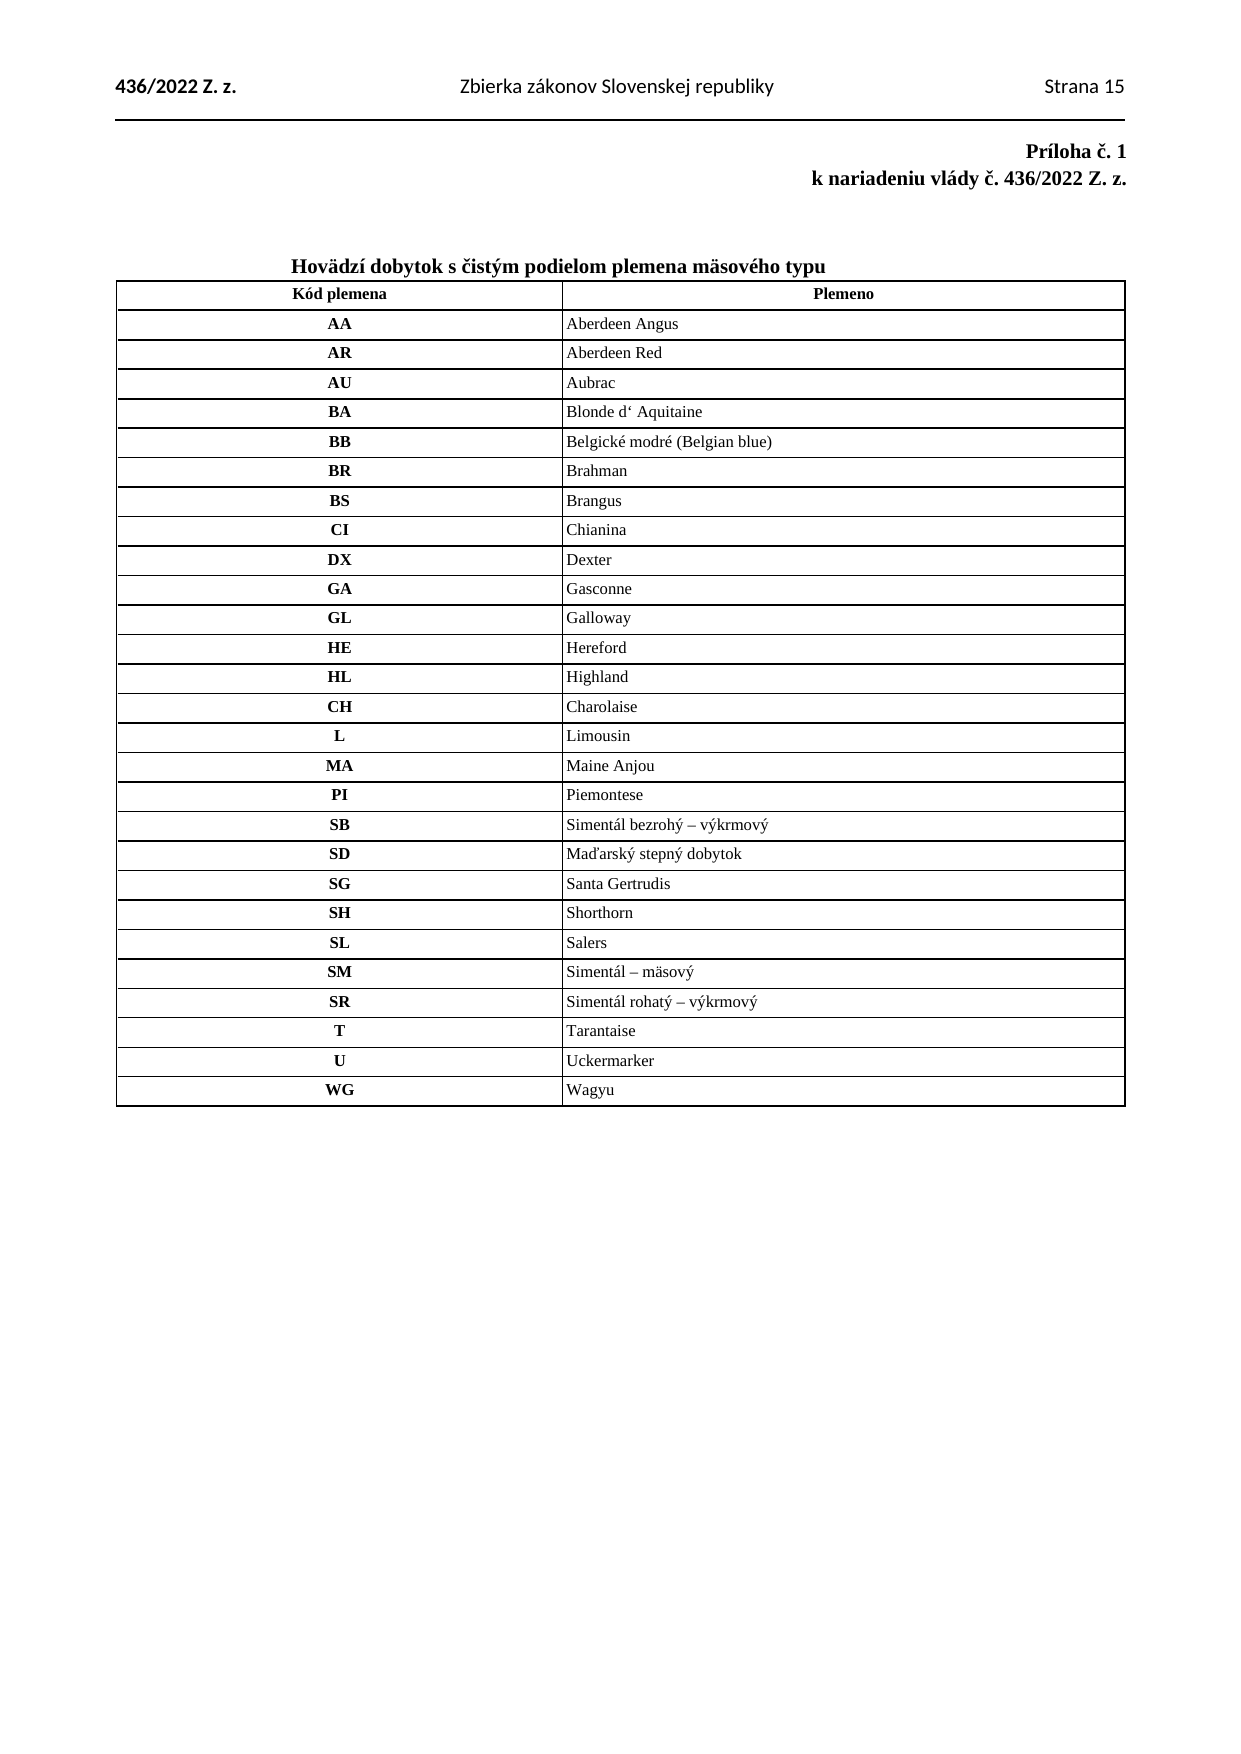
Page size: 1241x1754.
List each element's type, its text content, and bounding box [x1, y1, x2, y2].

table_cell BS [117, 487, 562, 516]
table_header Plemeno [563, 282, 1124, 309]
text Príloha č. 1 [115, 139, 1127, 163]
table_cell Chianina [563, 517, 1124, 545]
table_cell Simentál bezrohý – výkrmový [563, 812, 1124, 840]
table_cell Limousin [563, 724, 1124, 752]
table_cell WG [117, 1077, 562, 1105]
table_cell Shorthorn [563, 901, 1124, 928]
table_cell Wagyu [563, 1077, 1124, 1105]
table_cell CH [117, 694, 562, 722]
table_cell AR [117, 340, 562, 368]
table_cell Brahman [563, 458, 1124, 486]
table_cell Tarantaise [563, 1018, 1124, 1046]
table_cell SG [117, 871, 562, 899]
table_cell T [117, 1018, 562, 1046]
table_cell Aberdeen Red [563, 341, 1124, 368]
table_cell SH [117, 900, 562, 928]
table_cell SM [117, 959, 562, 987]
table_cell Maine Anjou [563, 753, 1124, 781]
table_cell SB [117, 812, 562, 840]
table_cell Simentál rohatý – výkrmový [563, 989, 1124, 1017]
table_cell BA [117, 399, 562, 427]
table_cell PI [117, 782, 562, 811]
table_cell AA [117, 310, 562, 339]
table_cell Brangus [563, 488, 1124, 516]
text k nariadeniu vlády č. 436/2022 Z. z. [115, 166, 1127, 189]
table_cell Gasconne [563, 576, 1124, 604]
table_cell DX [117, 546, 562, 575]
table_cell BB [117, 428, 562, 457]
table_cell Simentál – mäsový [563, 960, 1124, 987]
table_cell Uckermarker [563, 1048, 1124, 1076]
table_cell HL [117, 664, 562, 693]
text Hovädzí dobytok s čistým podielom plemena mäsového typu [291, 254, 1125, 278]
table_cell L [117, 723, 562, 752]
table_cell Aubrac [563, 370, 1124, 398]
table_cell U [117, 1048, 562, 1076]
table_cell Aberdeen Angus [563, 311, 1124, 339]
table_cell GA [117, 576, 562, 604]
table_cell Blonde d‘ Aquitaine [563, 400, 1124, 427]
table_cell SD [117, 841, 562, 869]
table_cell SL [117, 930, 562, 958]
table_cell Santa Gertrudis [563, 871, 1124, 899]
table_header Kód plemena [117, 282, 562, 309]
table_cell Charolaise [563, 694, 1124, 722]
table_cell AU [117, 369, 562, 398]
table_cell Salers [563, 930, 1124, 958]
table_cell Piemontese [563, 783, 1124, 811]
table_cell SR [117, 989, 562, 1017]
table_cell Highland [563, 665, 1124, 693]
table_cell Belgické modré (Belgian blue) [563, 429, 1124, 457]
table_cell Maďarský stepný dobytok [563, 842, 1124, 869]
table_cell BR [117, 458, 562, 486]
table_cell MA [117, 753, 562, 781]
table_cell Hereford [563, 635, 1124, 663]
table_cell GL [117, 605, 562, 634]
table_cell Dexter [563, 547, 1124, 575]
table_cell HE [117, 635, 562, 663]
table_cell CI [117, 517, 562, 545]
table_cell Galloway [563, 606, 1124, 634]
